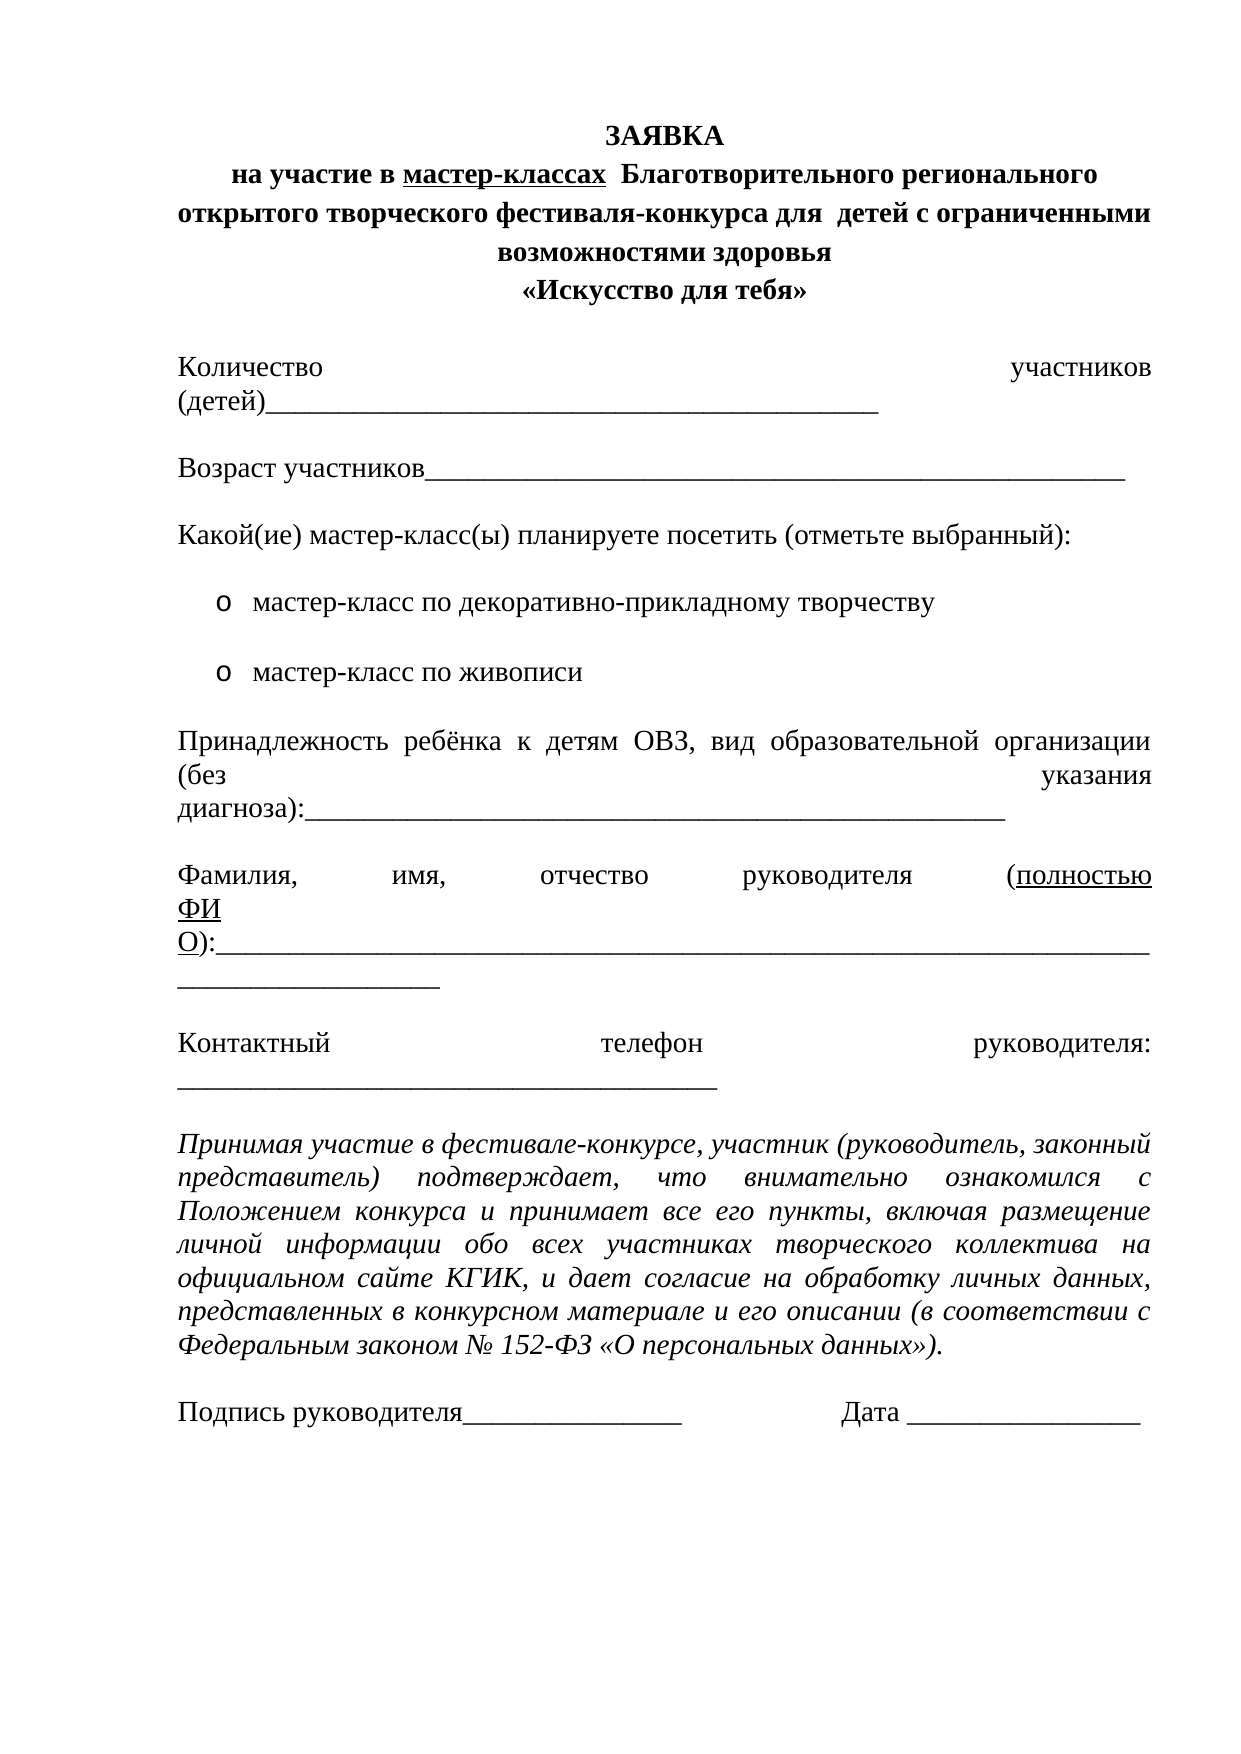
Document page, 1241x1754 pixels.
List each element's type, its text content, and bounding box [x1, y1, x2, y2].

text ЗАЯВКА [177, 118, 1152, 152]
text Какой(ие) мастер-класс(ы) планируете посетить (отметьте выбранный): [177, 517, 1152, 551]
list Принимая участие в фестивале-конкурсе, участник (руководитель, законный представитель) подтверждает, что внимательно ознакомился с Положением конкурса и принимает все его пункты, включая размещение личной информации обо всех участниках творческого коллектива на официальном сайте КГИК, и дает согласие на обработку личных данных, представленных в конкурсном материале и его описании (в соответствии с Федеральным законом № 152-ФЗ «О персональных данных»). [177, 1126, 1152, 1361]
text Принадлежность ребёнка к детям ОВЗ, вид образовательной организации (без указания диагноза):________________________________________________ [177, 723, 1152, 824]
text Контактный телефон руководителя: _____________________________________ [177, 1025, 1152, 1092]
list Подпись руководителя_______________ Дата ________________ [177, 1394, 1152, 1428]
text Количество участников (детей)__________________________________________ [177, 349, 1152, 416]
text Возраст участников________________________________________________ [177, 450, 1152, 483]
text «Искусство для тебя» [177, 272, 1152, 306]
list мастер-класс по декоративно-прикладному творчеству [215, 584, 1152, 620]
list мастер-класс по живописи [215, 654, 1152, 690]
text Фамилия, имя, отчество руководителя (полностью ФИО):__________________________________________________________________________________ [177, 857, 1152, 992]
text на участие в мастер-классах Благотворительного регионального открытого творческого фестиваля-конкурса для детей с ограниченными возможностями здоровья [177, 157, 1152, 267]
